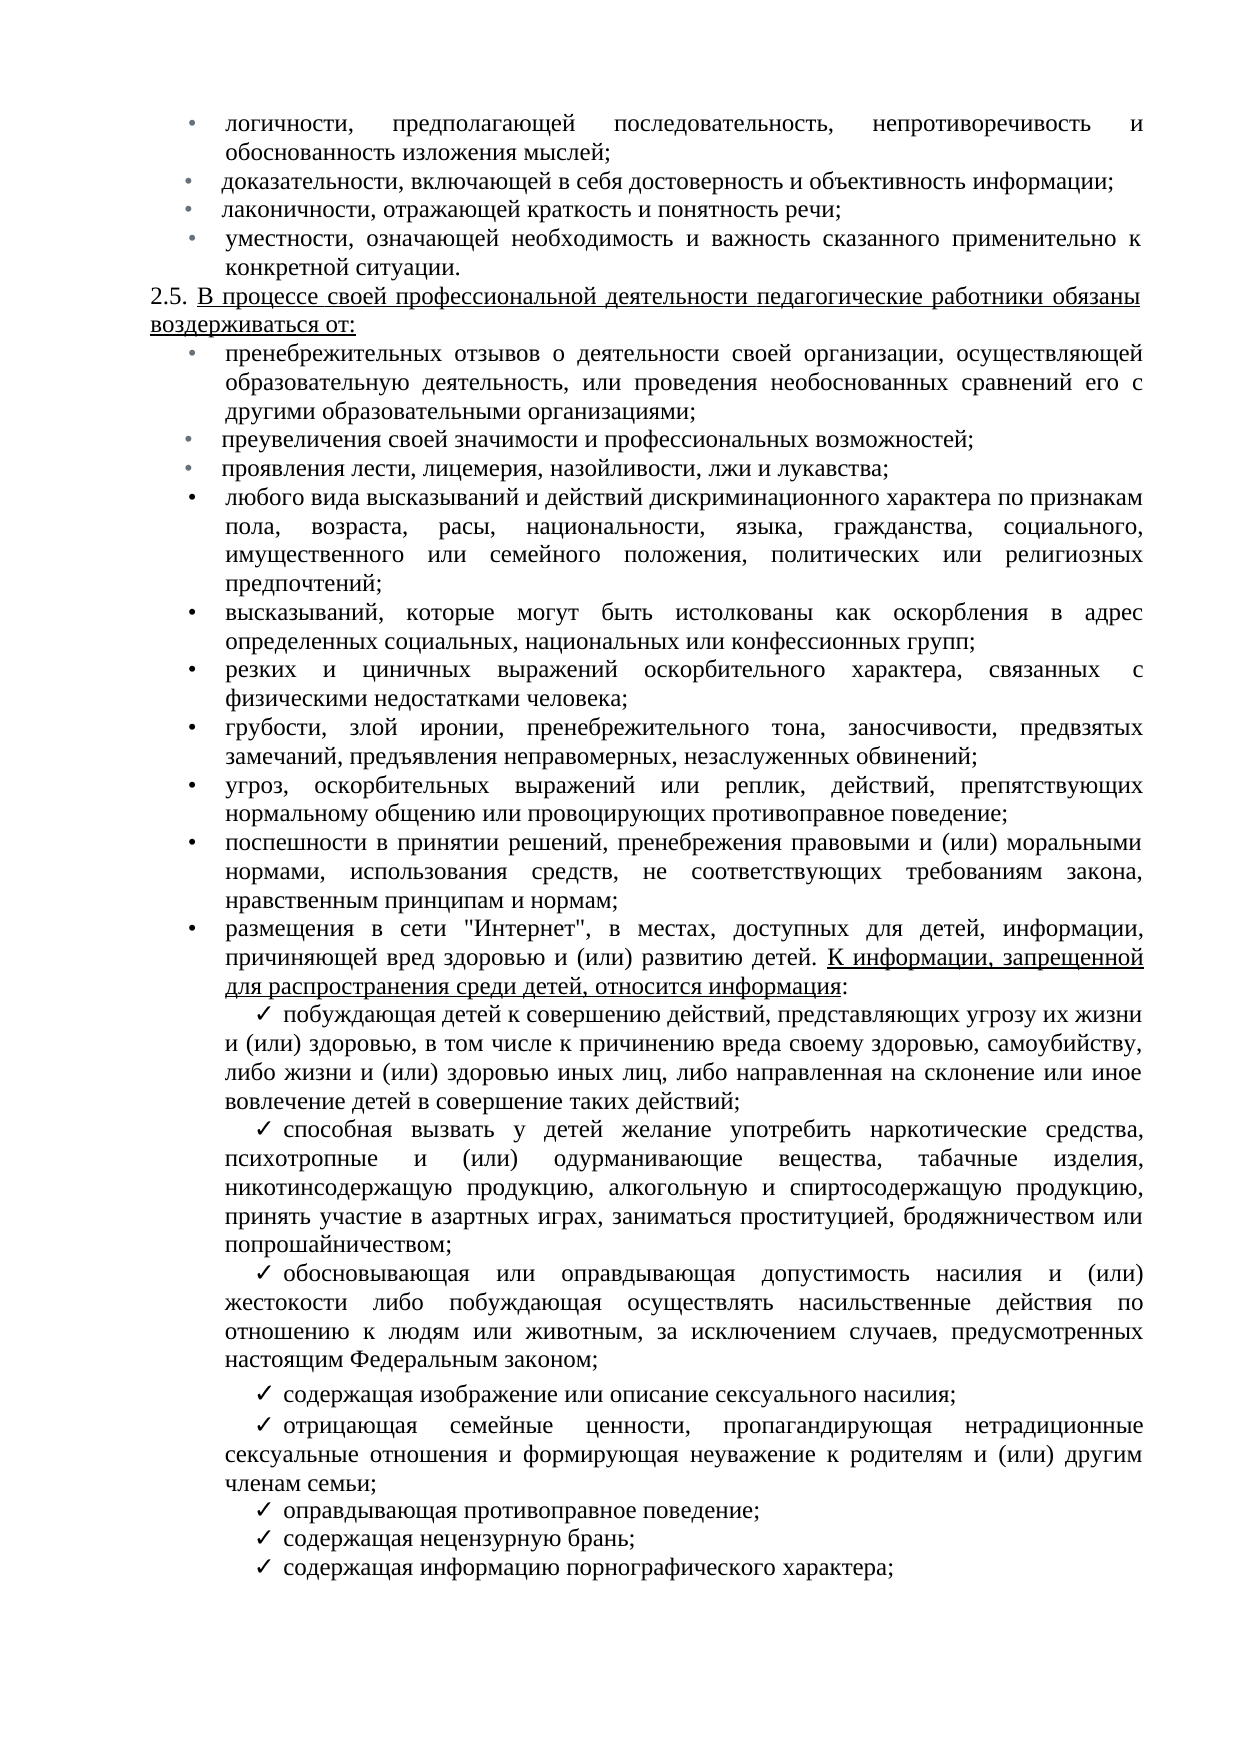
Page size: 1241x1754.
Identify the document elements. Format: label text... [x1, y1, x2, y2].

list любого вида высказываний и действий дискриминационного характера по признакам пола, возраста, расы, национальности, языка, гражданства, социального, имущественного или семейного положения, политических или религиозных предпочтений; [188, 482, 1143, 597]
list резких и циничных выражений оскорбительного характера, связанных с физическими недостатками человека; [188, 654, 1143, 712]
list отрицающая семейные ценности, пропагандирующая нетрадиционные сексуальные отношения и формирующая неуважение к родителям и (или) другим членам семьи; [224, 1411, 1144, 1497]
list пренебрежительных отзывов о деятельности своей организации, осуществляющей образовательную деятельность, или проведения необоснованных сравнений его с другими образовательными организациями; [188, 338, 1143, 424]
list доказательности, включающей в себя достоверность и объективность информации; [184, 166, 1155, 194]
list побуждающая детей к совершению действий, представляющих угрозу их жизни и (или) здоровью, в том числе к причинению вреда своему здоровью, самоубийству, либо жизни и (или) здоровью иных лиц, либо направленная на склонение или иное вовлечение детей в совершение таких действий; [224, 1000, 1143, 1115]
list логичности, предполагающей последовательность, непротиворечивость и обоснованность изложения мыслей; [188, 108, 1143, 166]
list лаконичности, отражающей краткость и понятность речи; [184, 194, 1155, 223]
list преувеличения своей значимости и профессиональных возможностей; [184, 424, 1155, 453]
list проявления лести, лицемерия, назойливости, лжи и лукавства; [184, 453, 1155, 482]
list способная вызвать у детей желание употребить наркотические средства, психотропные и (или) одурманивающие вещества, табачные изделия, никотинсодержащую продукцию, алкогольную и спиртосодержащую продукцию, принять участие в азартных играх, заниматься проституцией, бродяжничеством или попрошайничеством; [224, 1115, 1144, 1259]
list грубости, злой иронии, пренебрежительного тона, заносчивости, предвзятых замечаний, предъявления неправомерных, незаслуженных обвинений; [188, 712, 1143, 770]
list содержащая нецензурную брань; [254, 1524, 1155, 1553]
list содержащая информацию порнографического характера; [254, 1553, 1155, 1581]
list угроз, оскорбительных выражений или реплик, действий, препятствующих нормальному общению или провоцирующих противоправное поведение; [188, 770, 1143, 827]
list высказываний, которые могут быть истолкованы как оскорбления в адрес определенных социальных, национальных или конфессионных групп; [188, 597, 1143, 654]
list оправдывающая противоправное поведение; [254, 1497, 1155, 1524]
list содержащая изображение или описание сексуального насилия; [254, 1377, 1155, 1409]
list обосновывающая или оправдывающая допустимость насилия и (или) жестокости либо побуждающая осуществлять насильственные действия по отношению к людям или животным, за исключением случаев, предусмотренных настоящим Федеральным законом; [224, 1259, 1144, 1374]
list уместности, означающей необходимость и важность сказанного применительно к конкретной ситуации. [188, 223, 1143, 281]
list поспешности в принятии решений, пренебрежения правовыми и (или) моральными нормами, использования средств, не соответствующих требованиям закона, нравственным принципам и нормам; [188, 827, 1143, 913]
list размещения в сети "Интернет", в местах, доступных для детей, информации, причиняющей вред здоровью и (или) развитию детей. К информации, запрещенной для распространения среди детей, относится информация: [188, 913, 1144, 1000]
list В процессе своей профессиональной деятельности педагогические работники обязаны воздерживаться от: [150, 281, 1143, 338]
